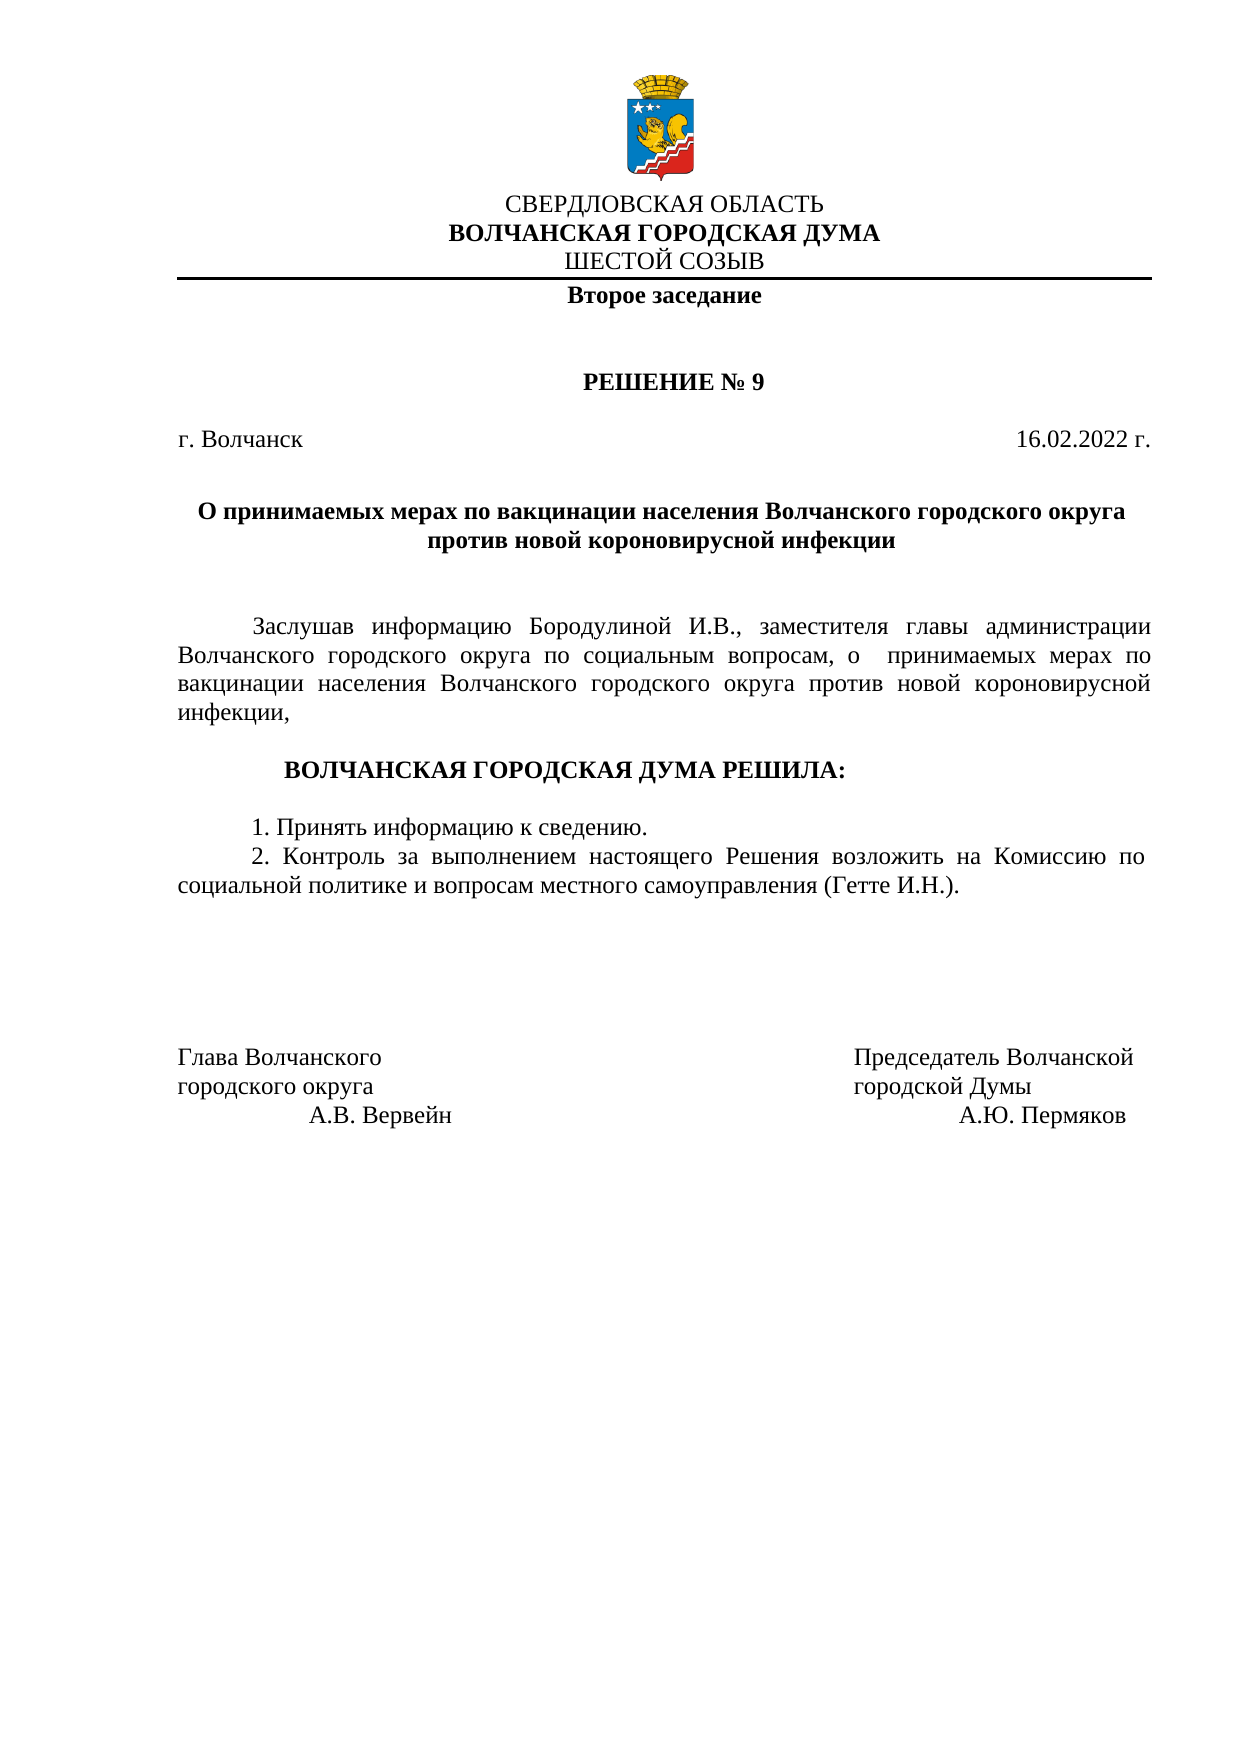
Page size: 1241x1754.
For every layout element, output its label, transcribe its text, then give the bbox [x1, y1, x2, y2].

text ВОЛЧАНСКАЯ ГОРОДСКАЯ ДУМА РЕШИЛА: [148, 755, 1146, 783]
text РЕШЕНИЕ № 9 [177, 367, 1152, 395]
text Глава Волчанского Председатель Волчанской [177, 1042, 1152, 1071]
text 2. Контроль за выполнением настоящего Решения возложить на Комиссию по социальной политике и вопросам местного самоуправления (Гетте И.Н.). [177, 841, 1146, 898]
text А.В. Вервейн А.Ю. Пермяков [177, 1100, 1152, 1128]
text Второе заседание [177, 280, 1152, 309]
text ШЕСТОЙ СОЗЫВ [177, 246, 1152, 277]
text Заслушав информацию Бородулиной И.В., заместителя главы администрации Волчанского городского округа по социальным вопросам, о принимаемых мерах по вакцинации населения Волчанского городского округа против новой короновирусной инфекции, [177, 611, 1152, 726]
text г. Волчанск 16.02.2022 г. [177, 424, 1152, 453]
text ВОЛЧАНСКАЯ ГОРОДСКАЯ ДУМА [177, 218, 1152, 246]
text городского округа городской Думы [177, 1071, 1152, 1100]
picture [627, 75, 694, 181]
text О принимаемых мерах по вакцинации населения Волчанского городского округа против новой короновирусной инфекции [177, 496, 1146, 553]
text 1. Принять информацию к сведению. [177, 812, 1146, 841]
text СВЕРДЛОВСКАЯ ОБЛАСТЬ [177, 189, 1152, 218]
